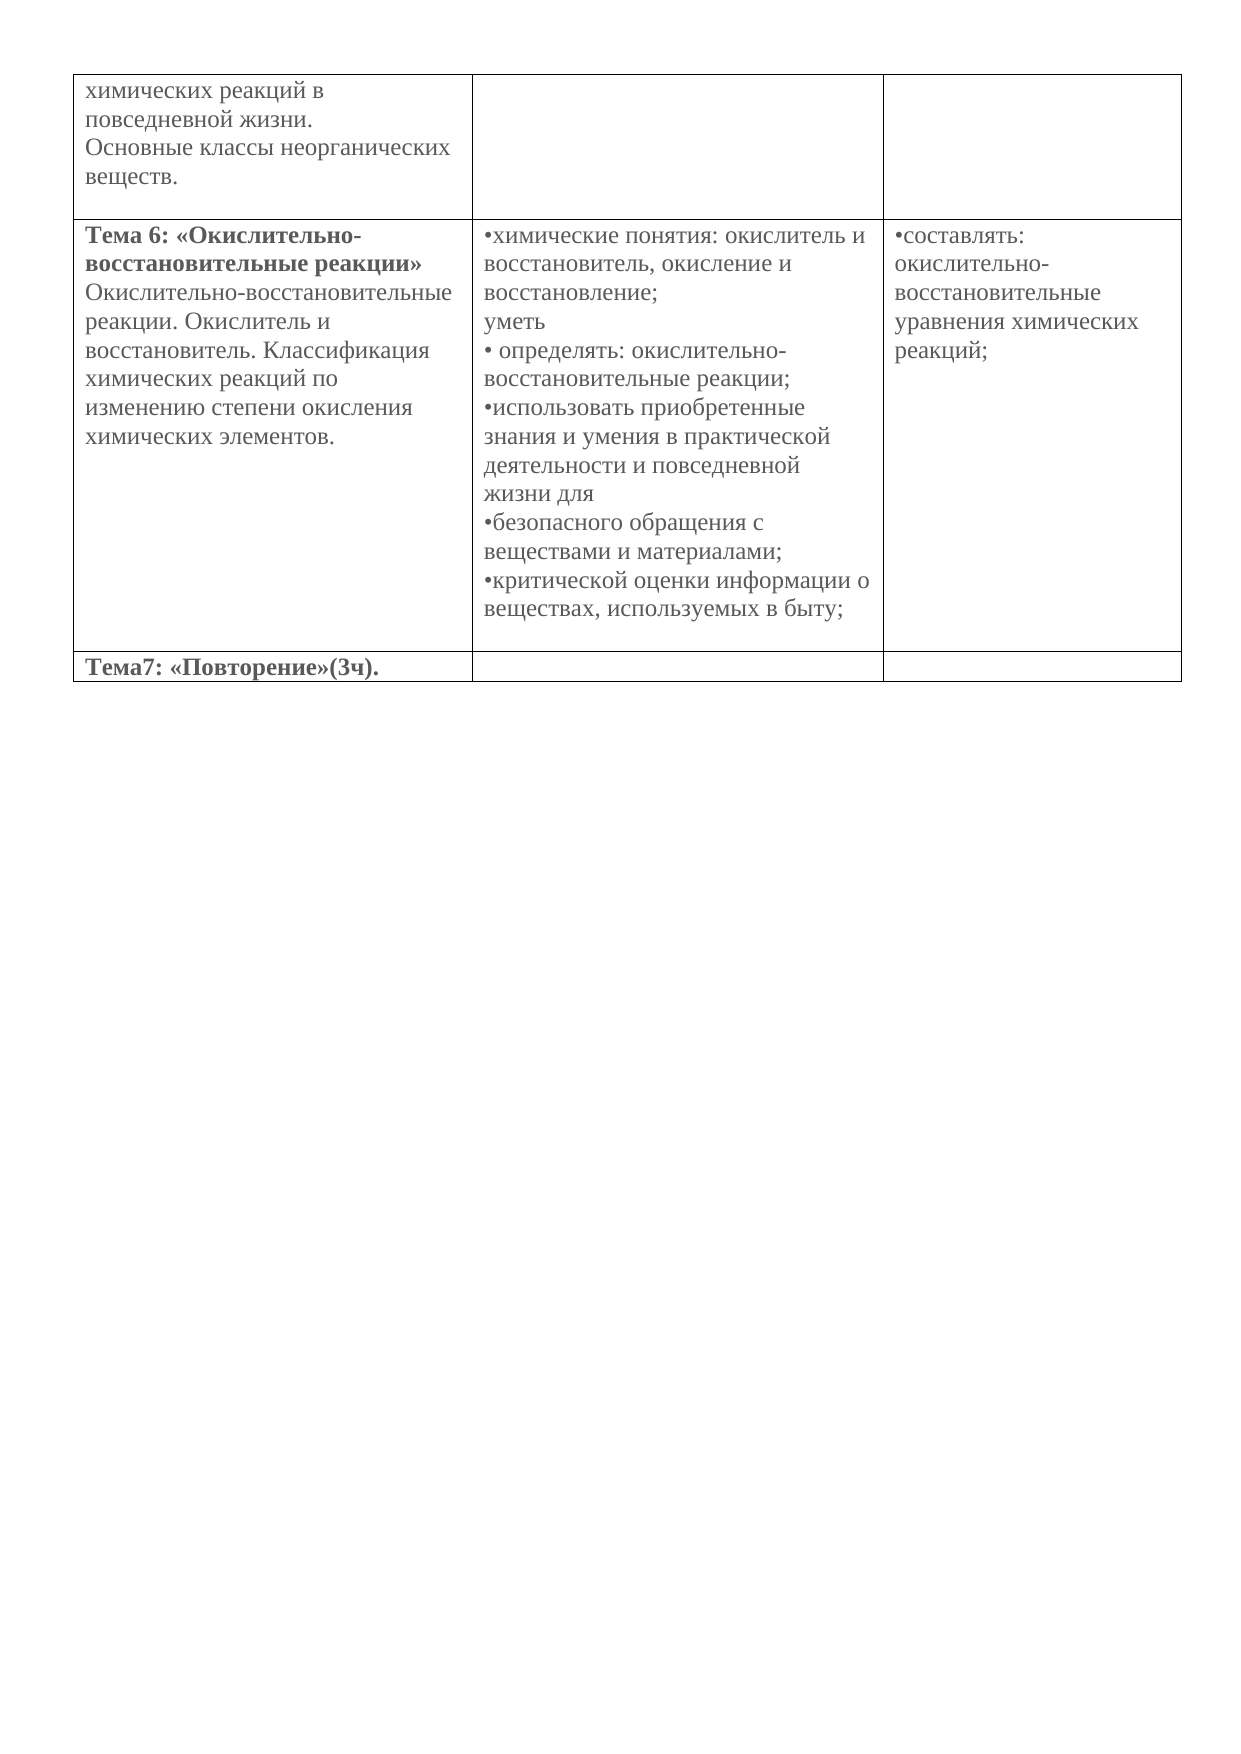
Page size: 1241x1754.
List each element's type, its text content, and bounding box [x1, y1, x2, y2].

table_cell [884, 652, 1181, 681]
table_cell •составлять: окислительно-восстановительные уравнения химических реакций; [884, 220, 1181, 651]
table_cell •химические понятия: окислитель и восстановитель, окисление и восстановление; уметь • определять: окислительно-восстановительные реакции; •использовать приобретенные знания и умения в практической деятельности и повседневной жизни для •безопасного обращения с веществами и материалами; •критической оценки информации о веществах, используемых в быту; [473, 220, 883, 651]
table_cell Тема 6: «Окислительно-восстановительные реакции» Окислительно-восстановительные реакции. Окислитель и восстановитель. Классификация химических реакций по изменению степени окисления химических элементов. [74, 220, 472, 651]
table_cell [473, 652, 883, 681]
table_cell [74, 75, 472, 219]
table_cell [473, 75, 883, 219]
table_cell Тема7: «Повторение»(3ч). [74, 652, 472, 681]
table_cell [884, 75, 1181, 219]
